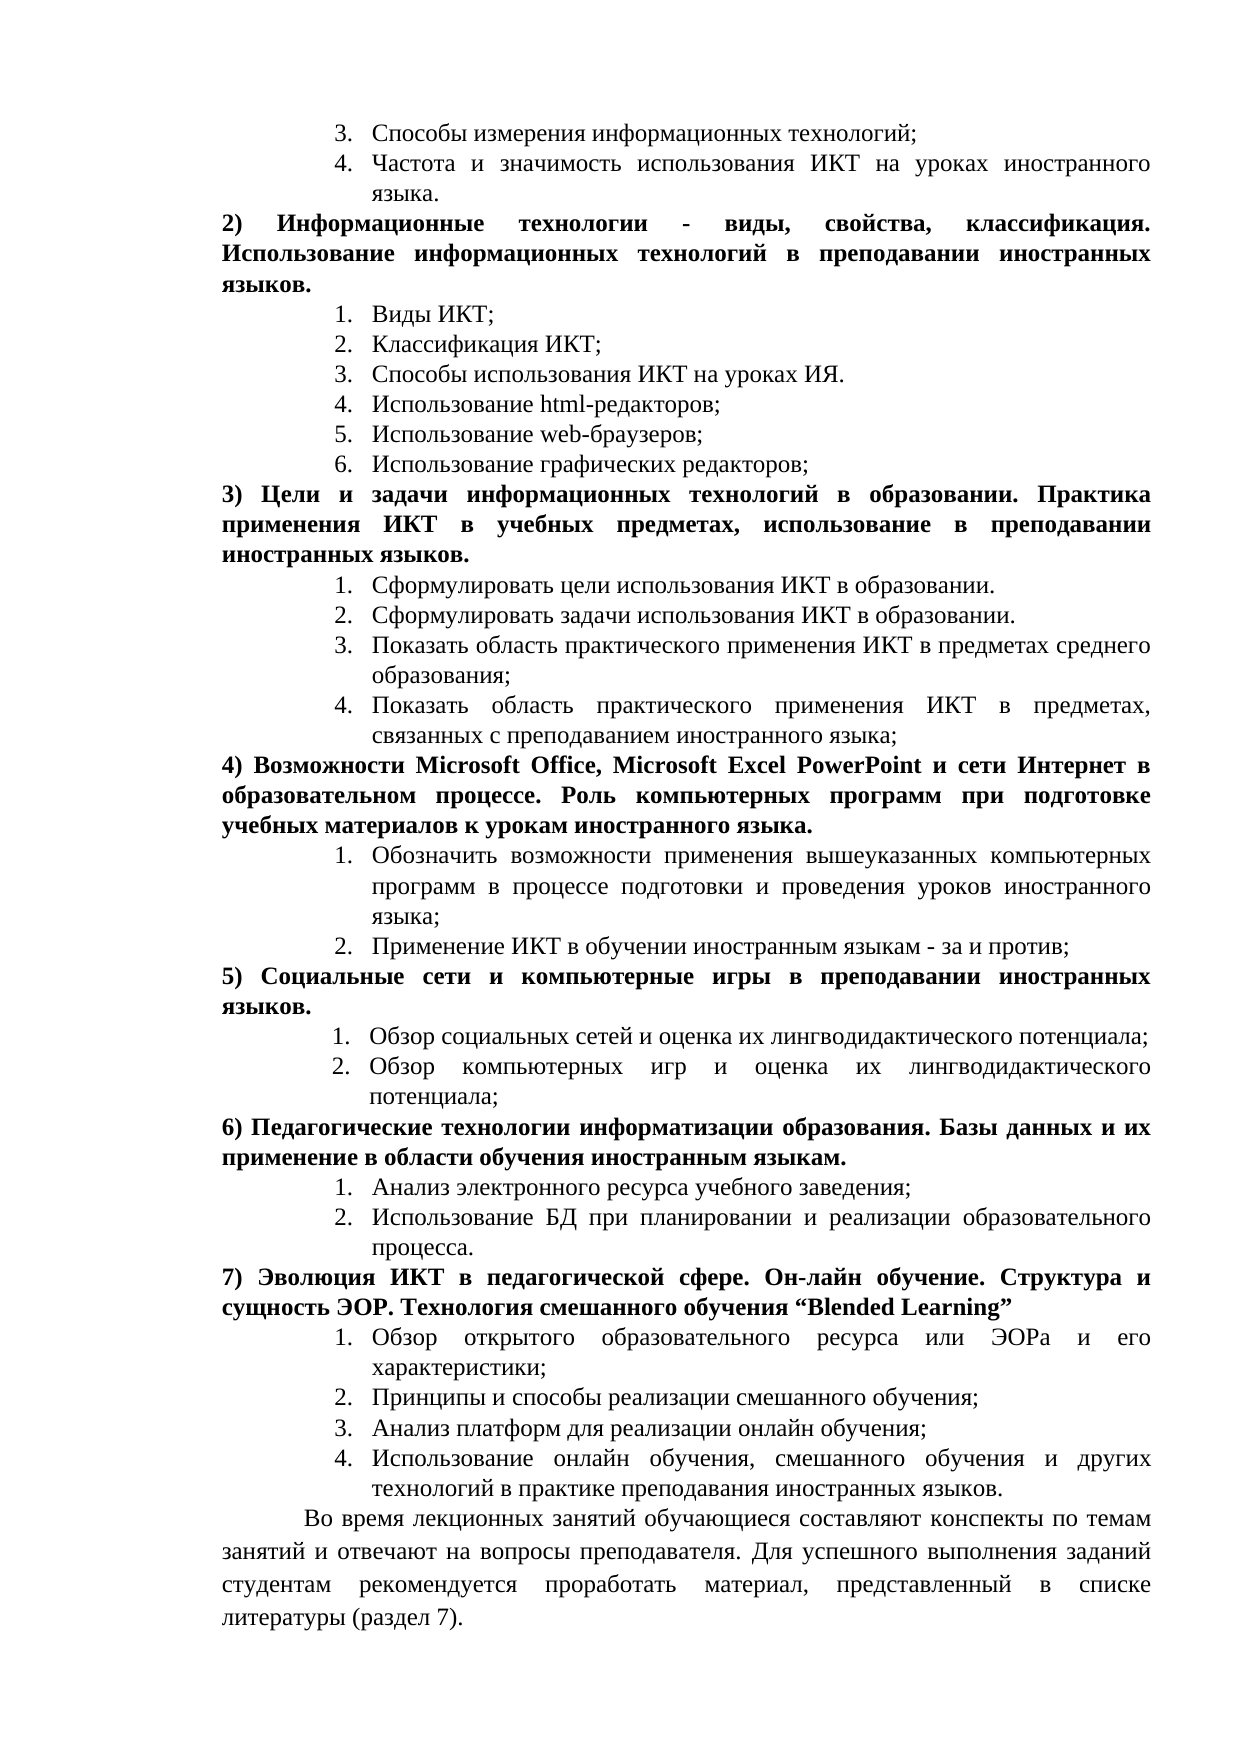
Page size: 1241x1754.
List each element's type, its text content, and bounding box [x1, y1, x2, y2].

list Виды ИКТ; [334, 299, 1152, 327]
list Использование БД при планировании и реализации образовательного процесса. [334, 1202, 1152, 1261]
list Сформулировать цели использования ИКТ в образовании. [334, 570, 1152, 598]
list Обозначить возможности применения вышеуказанных компьютерных программ в процессе подготовки и проведения уроков иностранного языка; [334, 841, 1152, 929]
list Частота и значимость использования ИКТ на уроках иностранного языка. [334, 148, 1152, 207]
list Применение ИКТ в обучении иностранным языкам - за и против; [334, 931, 1152, 960]
text 2) Информационные технологии - виды, свойства, классификация. Использование информационных технологий в преподавании иностранных языков. [222, 208, 1152, 297]
list Показать область практического применения ИКТ в предметах, связанных с преподаванием иностранного языка; [334, 690, 1152, 749]
list Показать область практического применения ИКТ в предметах среднего образования; [334, 630, 1152, 689]
text 4) Возможности Microsoft Office, Microsoft Excel PowerPoint и сети Интернет в образовательном процессе. Роль компьютерных программ при подготовке учебных материалов к урокам иностранного языка. [222, 750, 1152, 839]
text 6) Педагогические технологии информатизации образования. Базы данных и их применение в области обучения иностранным языкам. [222, 1112, 1152, 1170]
list Использование web-браузеров; [334, 419, 1152, 448]
text 3) Цели и задачи информационных технологий в образовании. Практика применения ИКТ в учебных предметах, использование в преподавании иностранных языков. [222, 479, 1152, 568]
text 7) Эволюция ИКТ в педагогической сфере. Он-лайн обучение. Структура и сущность ЭОР. Технология смешанного обучения “Blended Learning” [222, 1262, 1152, 1321]
list Использование онлайн обучения, смешанного обучения и других технологий в практике преподавания иностранных языков. [334, 1443, 1152, 1502]
list Обзор социальных сетей и оценка их лингводидактического потенциала; [332, 1021, 1152, 1050]
list Обзор открытого образовательного ресурса или ЭОРа и его характеристики; [334, 1322, 1152, 1381]
text 5) Социальные сети и компьютерные игры в преподавании иностранных языков. [222, 961, 1152, 1020]
list Сформулировать задачи использования ИКТ в образовании. [334, 600, 1152, 628]
list Использование графических редакторов; [334, 449, 1152, 478]
list Классификация ИКТ; [334, 329, 1152, 358]
list Способы измерения информационных технологий; [334, 118, 1152, 147]
list Обзор компьютерных игр и оценка их лингводидактического потенциала; [332, 1051, 1152, 1110]
list Использование html-редакторов; [334, 389, 1152, 418]
list Анализ платформ для реализации онлайн обучения; [334, 1413, 1152, 1441]
list Принципы и способы реализации смешанного обучения; [334, 1382, 1152, 1411]
list Способы использования ИКТ на уроках ИЯ. [334, 359, 1152, 388]
text Во время лекционных занятий обучающиеся составляют конспекты по темам занятий и отвечают на вопросы преподавателя. Для успешного выполнения заданий студентам рекомендуется проработать материал, представленный в списке литературы (раздел 7). [222, 1503, 1152, 1631]
list Анализ электронного ресурса учебного заведения; [334, 1172, 1152, 1201]
